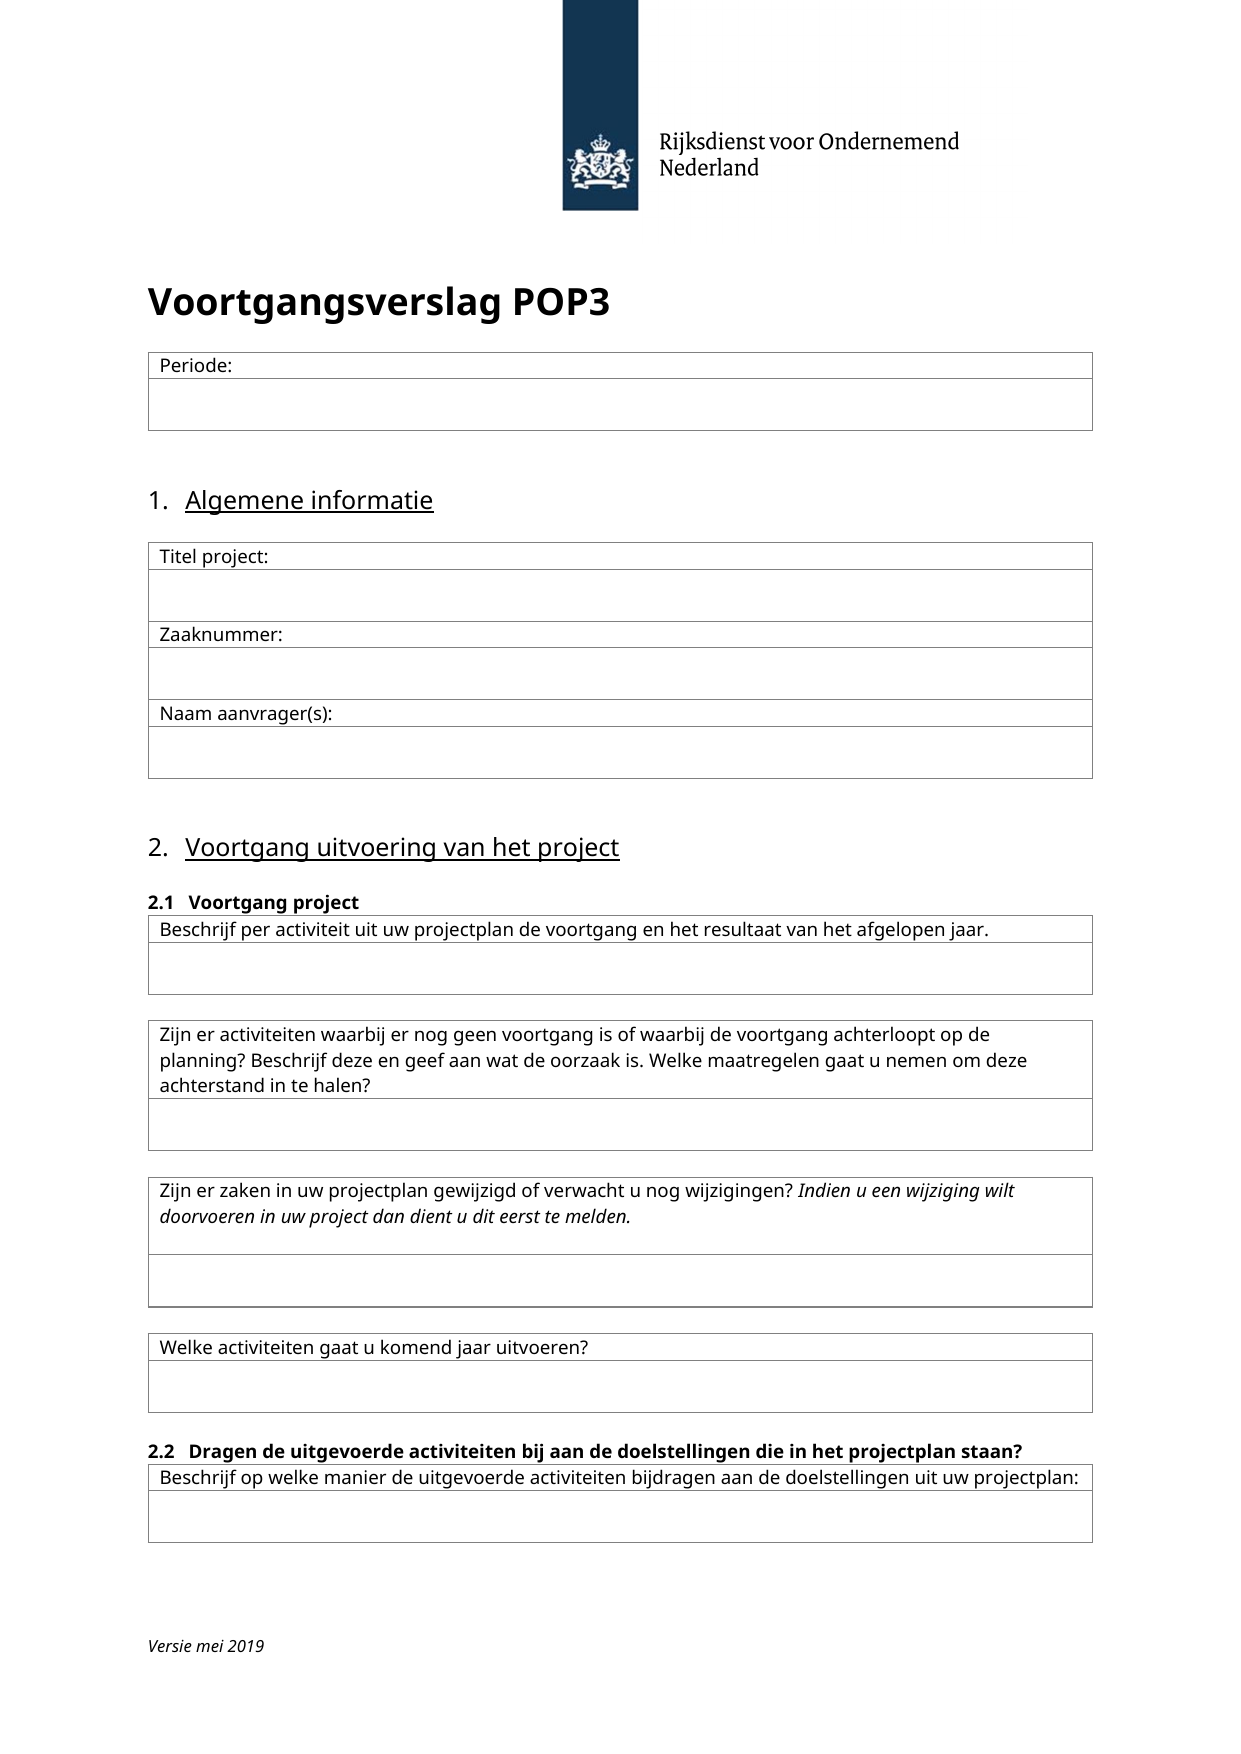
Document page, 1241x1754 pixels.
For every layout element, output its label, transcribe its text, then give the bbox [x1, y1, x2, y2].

table_header Beschrijf op welke manier de uitgevoerde activiteiten bijdragen aan de doelstellingen uit uw projectplan: [149, 1465, 1092, 1490]
picture [642, 0, 1029, 244]
table_cell [149, 1491, 1092, 1542]
subtitle Voortgang project [148, 890, 1093, 915]
picture [562, 0, 639, 211]
table_header Welke activiteiten gaat u komend jaar uitvoeren? [149, 1334, 1092, 1359]
subtitle Algemene informatie [148, 482, 1093, 517]
table_cell [149, 570, 1092, 621]
table_header Titel project: [149, 543, 1092, 569]
table_cell [149, 379, 1092, 430]
table_cell [149, 1255, 1092, 1306]
table_cell [149, 648, 1092, 699]
subtitle Dragen de uitgevoerde activiteiten bij aan de doelstellingen die in het projectplan staan? [148, 1438, 1093, 1464]
table_cell [149, 943, 1092, 994]
table_cell [149, 1361, 1092, 1412]
text Voortgangsverslag POP3 [148, 275, 1093, 326]
table_cell Naam aanvrager(s): [149, 700, 1092, 726]
table_cell [149, 1099, 1092, 1150]
subtitle Voortgang uitvoering van het project [148, 830, 1093, 864]
table_header Zijn er zaken in uw projectplan gewijzigd of verwacht u nog wijzigingen? Indien u een wijziging wilt doorvoeren in uw project dan dient u dit eerst te melden. [149, 1178, 1092, 1254]
table_cell [149, 727, 1092, 778]
table_header Zijn er activiteiten waarbij er nog geen voortgang is of waarbij de voortgang achterloopt op de planning? Beschrijf deze en geef aan wat de oorzaak is. Welke maatregelen gaat u nemen om deze achterstand in te halen? [149, 1021, 1092, 1098]
table_header Beschrijf per activiteit uit uw projectplan de voortgang en het resultaat van het afgelopen jaar. [149, 916, 1092, 942]
table_header Periode: [149, 353, 1092, 378]
table_cell Zaaknummer: [149, 622, 1092, 647]
